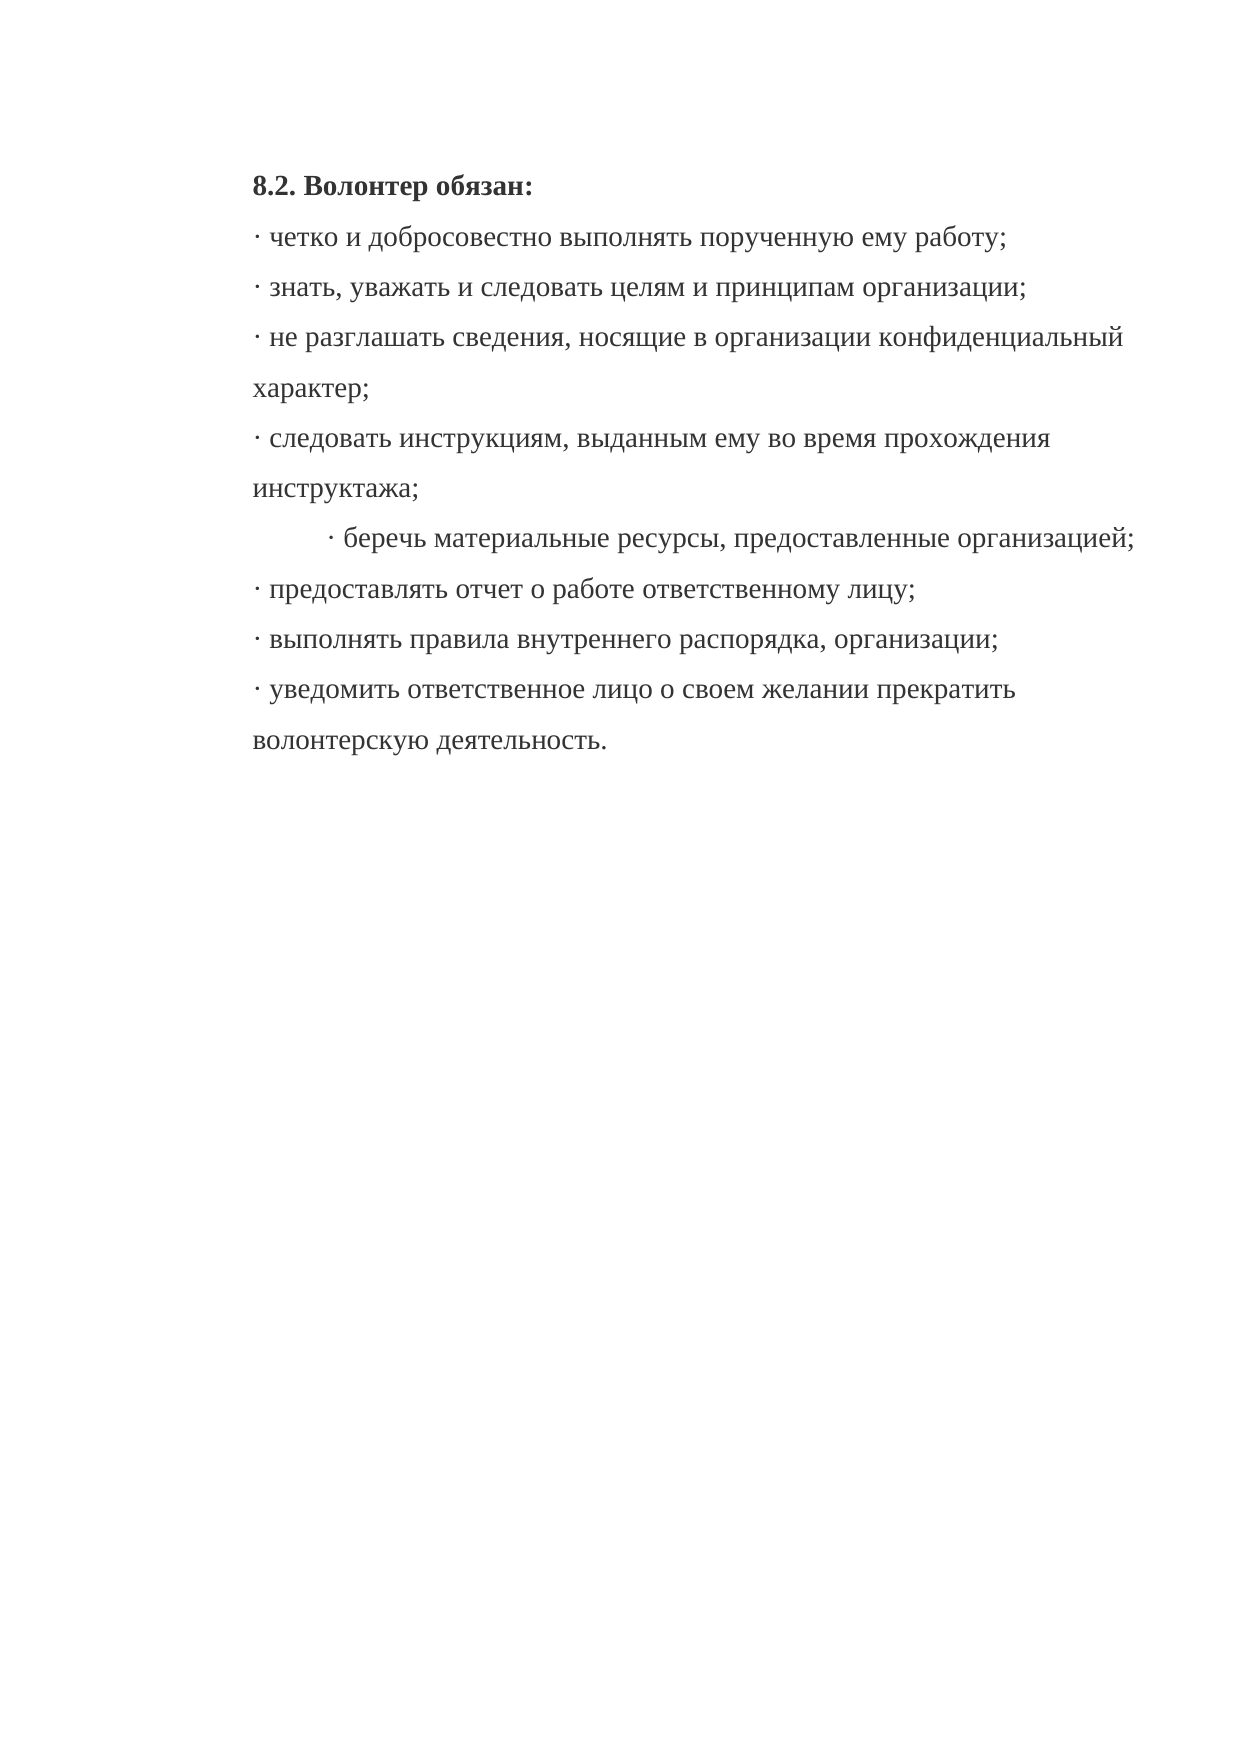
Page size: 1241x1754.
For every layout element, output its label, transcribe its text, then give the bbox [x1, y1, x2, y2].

list · беречь материальные ресурсы, предоставленные организацией; · предоставлять отчет о работе ответственному лицу; · выполнять правила внутреннего распорядка, организации; · уведомить ответственное лицо о своем желании прекратить волонтерскую деятельность. [252, 521, 1152, 797]
list 8.2. Волонтер обязан: · четко и добросовестно выполнять порученную ему работу; · знать, уважать и следовать целям и принципам организации; · не разглашать сведения, носящие в организации конфиденциальный характер; · следовать инструкциям, выданным ему во время прохождения инструктажа; [252, 118, 1152, 504]
